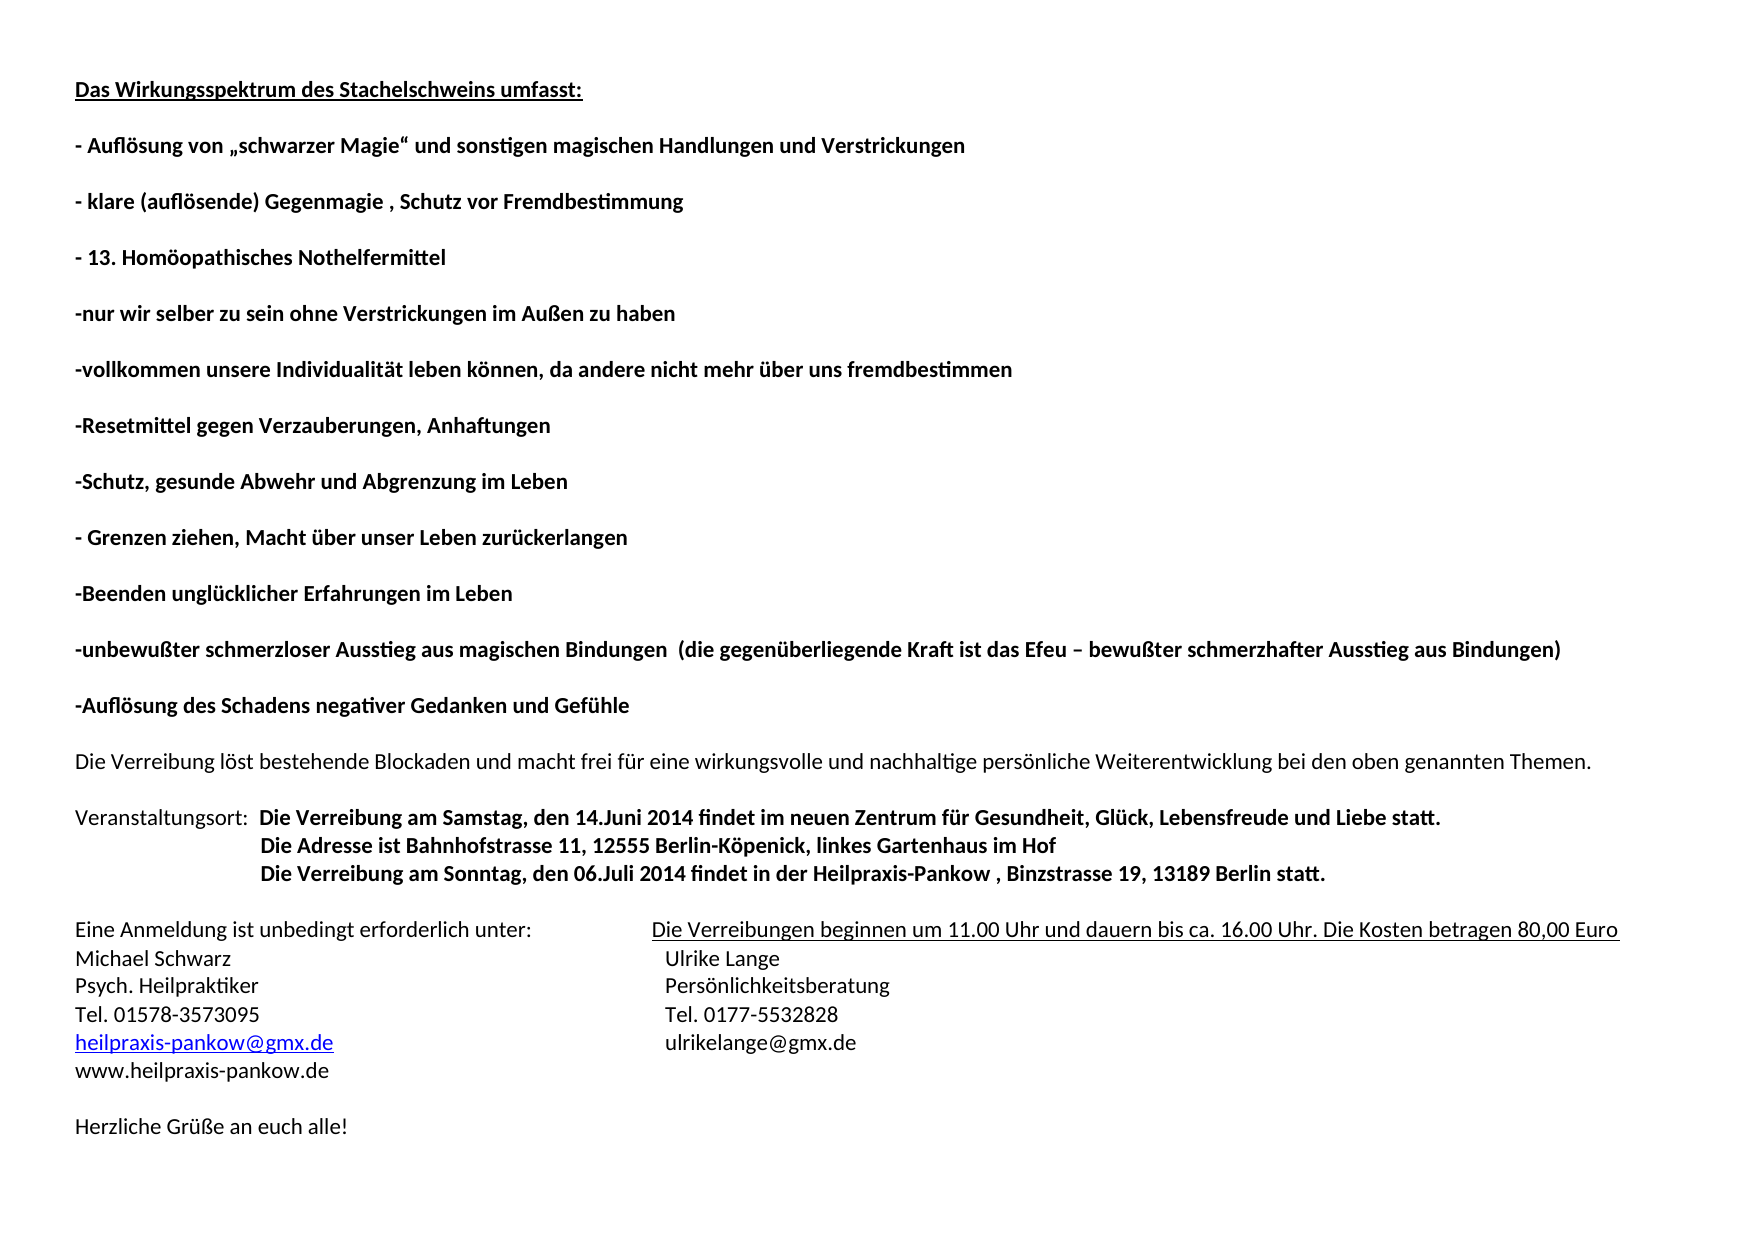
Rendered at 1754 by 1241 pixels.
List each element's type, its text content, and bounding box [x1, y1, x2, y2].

text - Auflösung von „schwarzer Magie“ und sonstigen magischen Handlungen und Verstrickungen [75, 131, 1679, 159]
text Eine Anmeldung ist unbedingt erforderlich unter: Die Verreibungen beginnen um 11.00 Uhr und dauern bis ca. 16.00 Uhr. Die Kosten betragen 80,00 Euro [75, 916, 1679, 944]
text Die Verreibung löst bestehende Blockaden und macht frei für eine wirkungsvolle und nachhaltige persönliche Weiterentwicklung bei den oben genannten Themen. [75, 747, 1679, 776]
text Michael Schwarz Ulrike Lange [75, 944, 1679, 972]
text -nur wir selber zu sein ohne Verstrickungen im Außen zu haben [75, 299, 1679, 327]
text Herzliche Grüße an euch alle! [75, 1112, 1679, 1140]
text -Resetmittel gegen Verzauberungen, Anhaftungen [75, 411, 1679, 439]
text -Beenden unglücklicher Erfahrungen im Leben [75, 579, 1679, 607]
text - Grenzen ziehen, Macht über unser Leben zurückerlangen [75, 523, 1679, 551]
text - klare (auflösende) Gegenmagie , Schutz vor Fremdbestimmung [75, 187, 1679, 215]
text www.heilpraxis-pankow.de [75, 1056, 1679, 1084]
text Die Verreibung am Sonntag, den 06.Juli 2014 findet in der Heilpraxis-Pankow , Binzstrasse 19, 13189 Berlin statt. [75, 859, 1679, 888]
text Tel. 01578-3573095 Tel. 0177-5532828 [75, 1000, 1679, 1028]
text Psych. Heilpraktiker Persönlichkeitsberatung [75, 972, 1679, 1000]
text Das Wirkungsspektrum des Stachelschweins umfasst: [75, 75, 1679, 103]
text Veranstaltungsort: Die Verreibung am Samstag, den 14.Juni 2014 findet im neuen Zentrum für Gesundheit, Glück, Lebensfreude und Liebe statt. [75, 803, 1679, 832]
text Die Adresse ist Bahnhofstrasse 11, 12555 Berlin-Köpenick, linkes Gartenhaus im Hof [75, 832, 1679, 859]
text -Schutz, gesunde Abwehr und Abgrenzung im Leben [75, 467, 1679, 495]
text -Auflösung des Schadens negativer Gedanken und Gefühle [75, 691, 1679, 719]
text -vollkommen unsere Individualität leben können, da andere nicht mehr über uns fremdbestimmen [75, 355, 1679, 383]
text -unbewußter schmerzloser Ausstieg aus magischen Bindungen (die gegenüberliegende Kraft ist das Efeu – bewußter schmerzhafter Ausstieg aus Bindungen) [75, 635, 1679, 663]
text - 13. Homöopathisches Nothelfermittel [75, 243, 1679, 271]
text heilpraxis-pankow@gmx.de ulrikelange@gmx.de [75, 1028, 1679, 1056]
